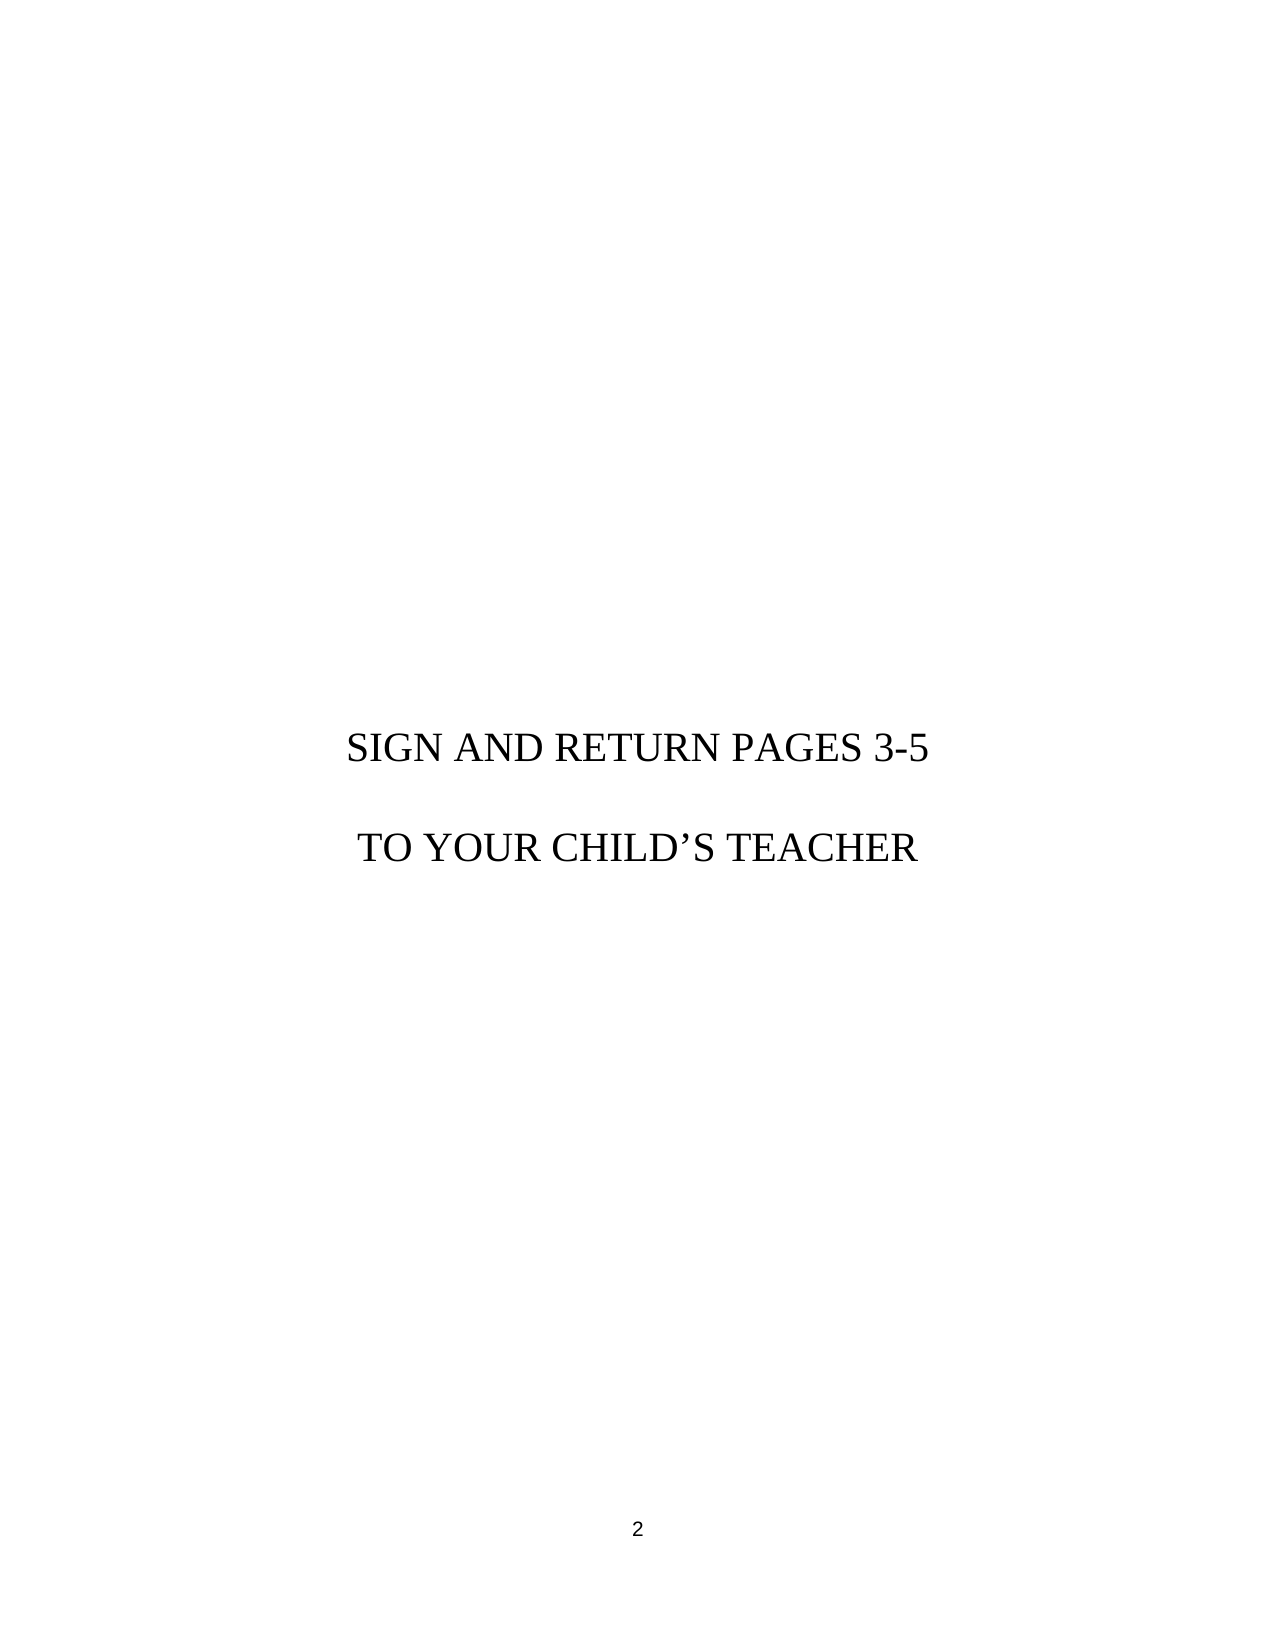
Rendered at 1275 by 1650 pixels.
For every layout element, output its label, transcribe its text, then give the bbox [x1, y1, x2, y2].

text SIGN AND RETURN PAGES 3-5 [187, 742, 1087, 767]
text TO YOUR CHILD’S TEACHER [187, 842, 1087, 867]
